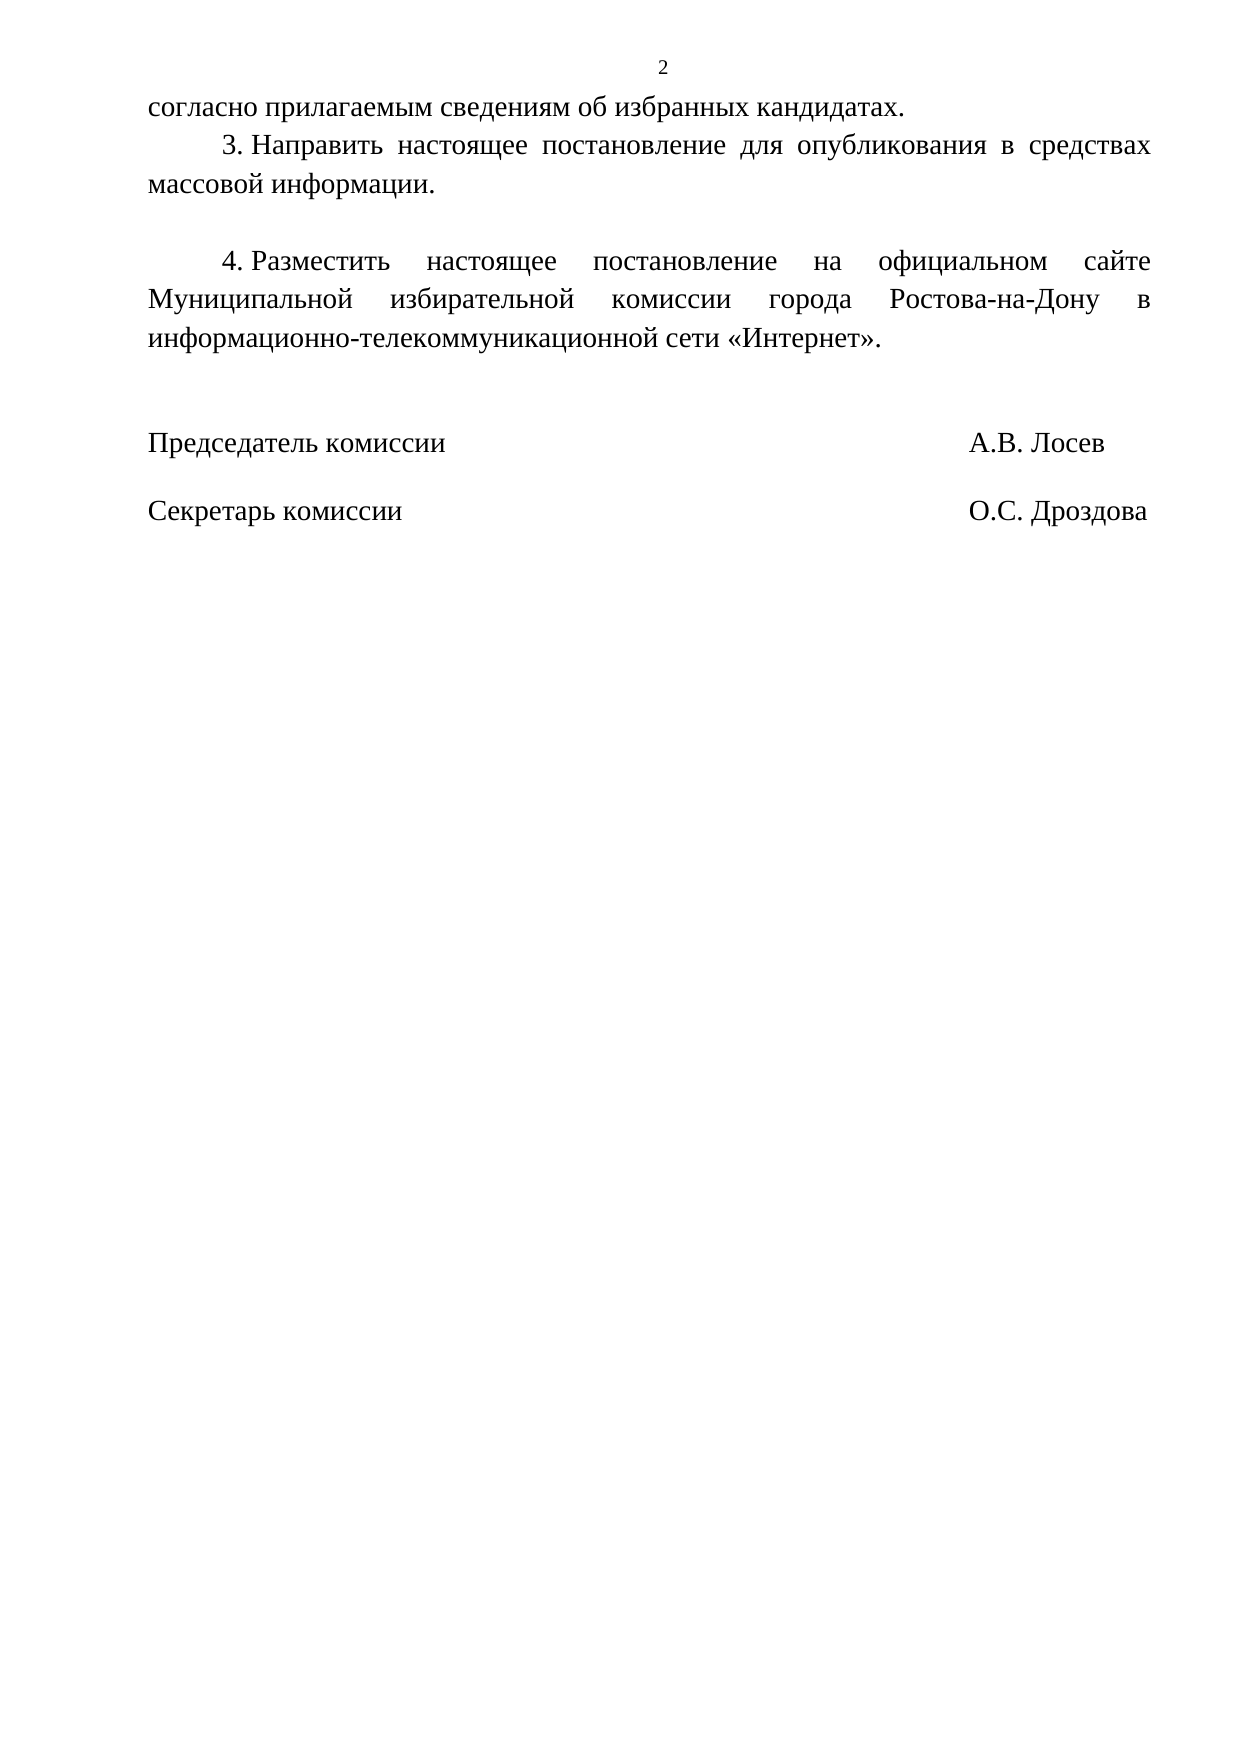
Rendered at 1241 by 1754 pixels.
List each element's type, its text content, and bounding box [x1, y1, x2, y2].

text 3. Направить настоящее постановление для опубликования в средствах массовой информации. [148, 127, 1152, 199]
text 4. Разместить настоящее постановление на официальном сайте Муниципальной избирательной комиссии города Ростова-на-Дону в информационно-телекоммуникационной сети «Интернет». [148, 243, 1152, 353]
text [148, 89, 1152, 122]
text Председатель комиссии А.В. Лосев [148, 426, 1152, 459]
text Секретарь комиссии О.С. Дроздова [148, 493, 1152, 526]
